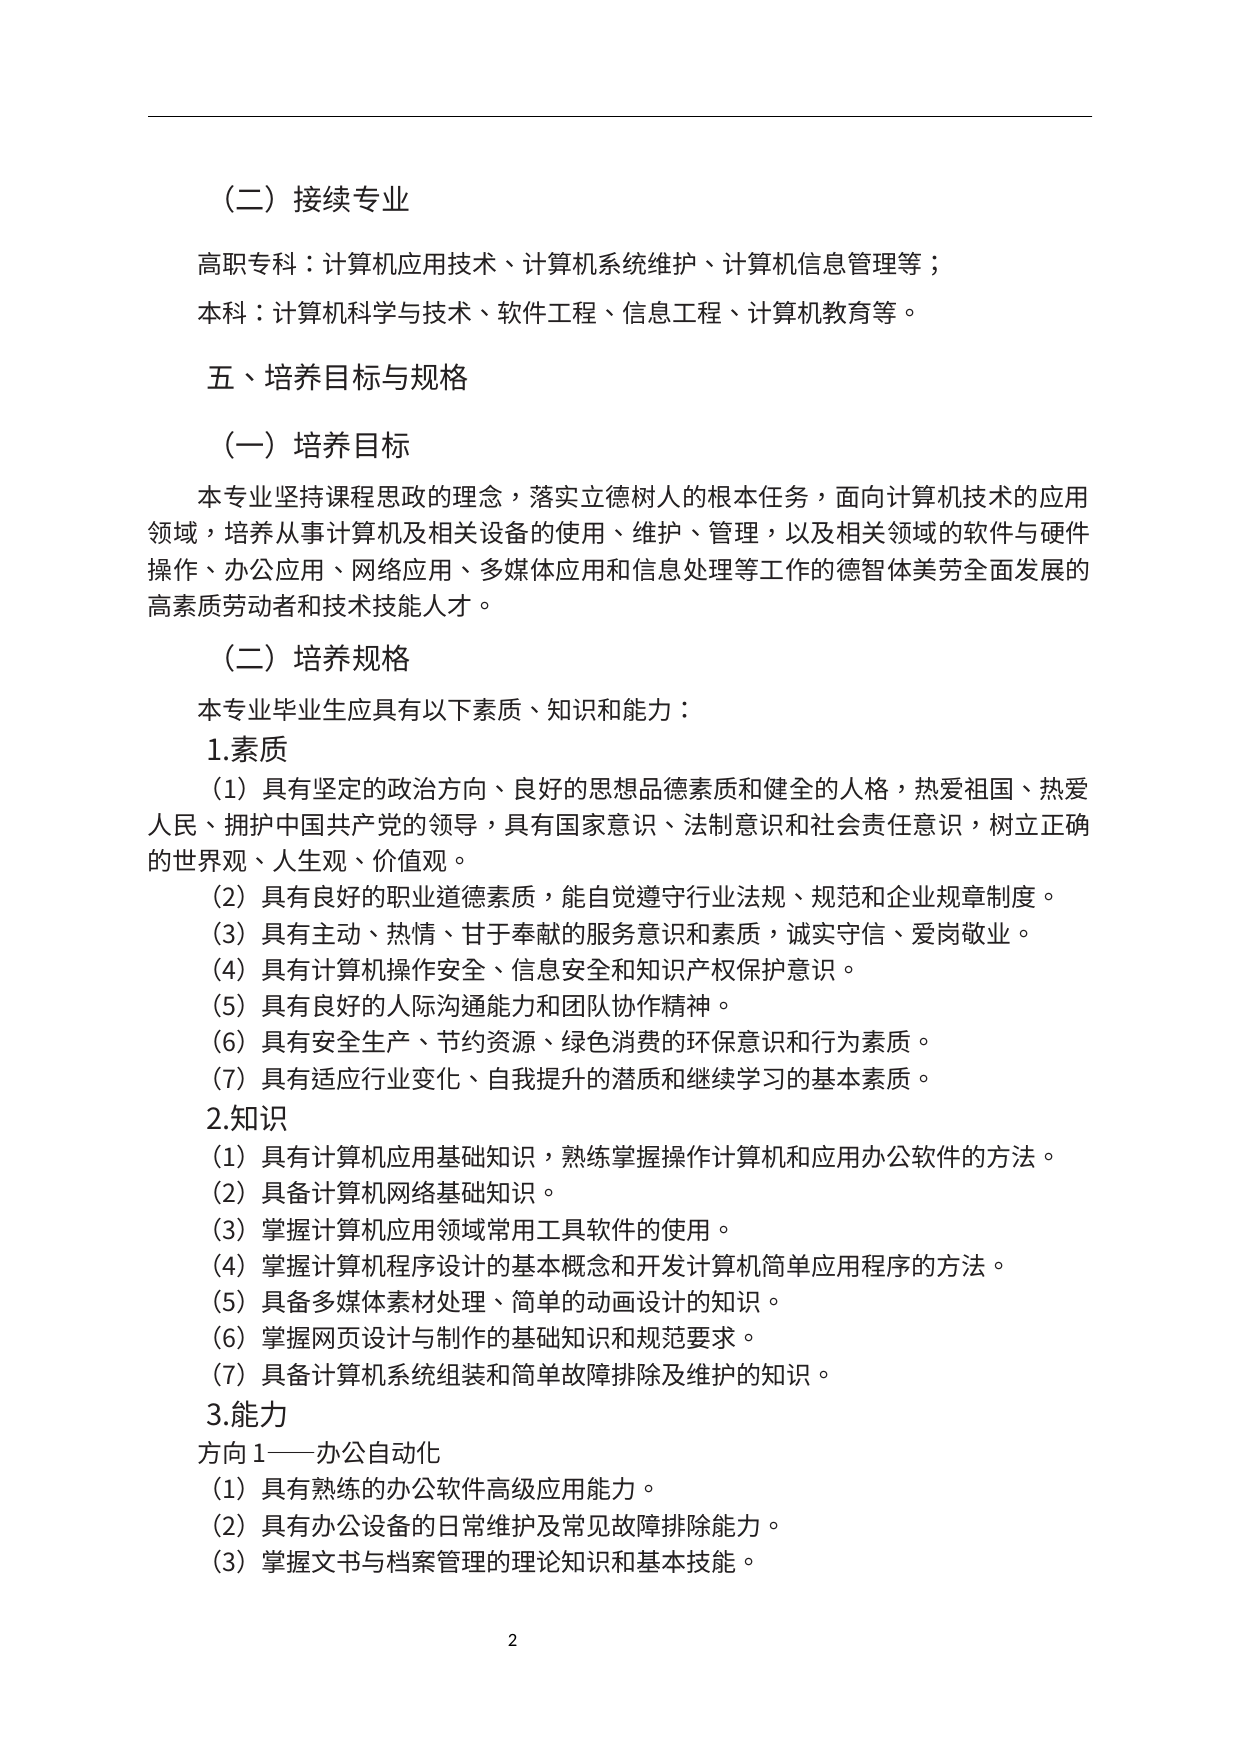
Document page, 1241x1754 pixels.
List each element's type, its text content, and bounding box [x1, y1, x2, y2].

text 本专业坚持课程思政的理念，落实立德树人的根本任务，面向计算机技术的应用领域，培养从事计算机及相关设备的使用、维护、管理，以及相关领域的软件与硬件操作、办公应用、网络应用、多媒体应用和信息处理等工作的德智体美劳全面发展的高素质劳动者和技术技能人才。 [148, 478, 1092, 623]
text 方向1——办公自动化 [148, 1434, 1092, 1470]
text （7）具有适应行业变化、自我提升的潜质和继续学习的基本素质。 [148, 1059, 1092, 1095]
subtitle （二）接续专业 [148, 164, 1092, 232]
text （3）具有主动、热情、甘于奉献的服务意识和素质，诚实守信、爱岗敬业。 [148, 914, 1092, 950]
text （6）具有安全生产、节约资源、绿色消费的环保意识和行为素质。 [148, 1023, 1092, 1059]
text （6）掌握网页设计与制作的基础知识和规范要求。 [148, 1319, 1092, 1355]
text （2）具有办公设备的日常维护及常见故障排除能力。 [148, 1506, 1092, 1542]
subtitle （二）培养规格 [148, 623, 1092, 691]
text （2）具备计算机网络基础知识。 [148, 1174, 1092, 1210]
text 1.素质 [148, 727, 1092, 769]
text （4）具有计算机操作安全、信息安全和知识产权保护意识。 [148, 950, 1092, 987]
text （4）掌握计算机程序设计的基本概念和开发计算机简单应用程序的方法。 [148, 1246, 1092, 1283]
text （1）具有熟练的办公软件高级应用能力。 [148, 1470, 1092, 1506]
text 本专业毕业生应具有以下素质、知识和能力： [148, 691, 1092, 727]
subtitle 本科：计算机科学与技术、软件工程、信息工程、计算机教育等。 [148, 293, 1092, 329]
subtitle 五、培养目标与规格 [148, 342, 1092, 410]
subtitle （一）培养目标 [148, 410, 1092, 478]
subtitle 高职专科：计算机应用技术、计算机系统维护、计算机信息管理等； [148, 244, 1092, 281]
text （3）掌握计算机应用领域常用工具软件的使用。 [148, 1210, 1092, 1246]
text （2）具有良好的职业道德素质，能自觉遵守行业法规、规范和企业规章制度。 [148, 878, 1092, 914]
text （5）具备多媒体素材处理、简单的动画设计的知识。 [148, 1283, 1092, 1319]
text （7）具备计算机系统组装和简单故障排除及维护的知识。 [148, 1355, 1092, 1391]
text （5）具有良好的人际沟通能力和团队协作精神。 [148, 987, 1092, 1023]
text （3）掌握文书与档案管理的理论知识和基本技能。 [148, 1542, 1092, 1579]
text （1）具有坚定的政治方向、良好的思想品德素质和健全的人格，热爱祖国、热爱人民、拥护中国共产党的领导，具有国家意识、法制意识和社会责任意识，树立正确的世界观、人生观、价值观。 [148, 769, 1092, 878]
text 2.知识 [148, 1095, 1092, 1138]
text 3.能力 [148, 1391, 1092, 1434]
text （1）具有计算机应用基础知识，熟练掌握操作计算机和应用办公软件的方法。 [148, 1138, 1092, 1174]
